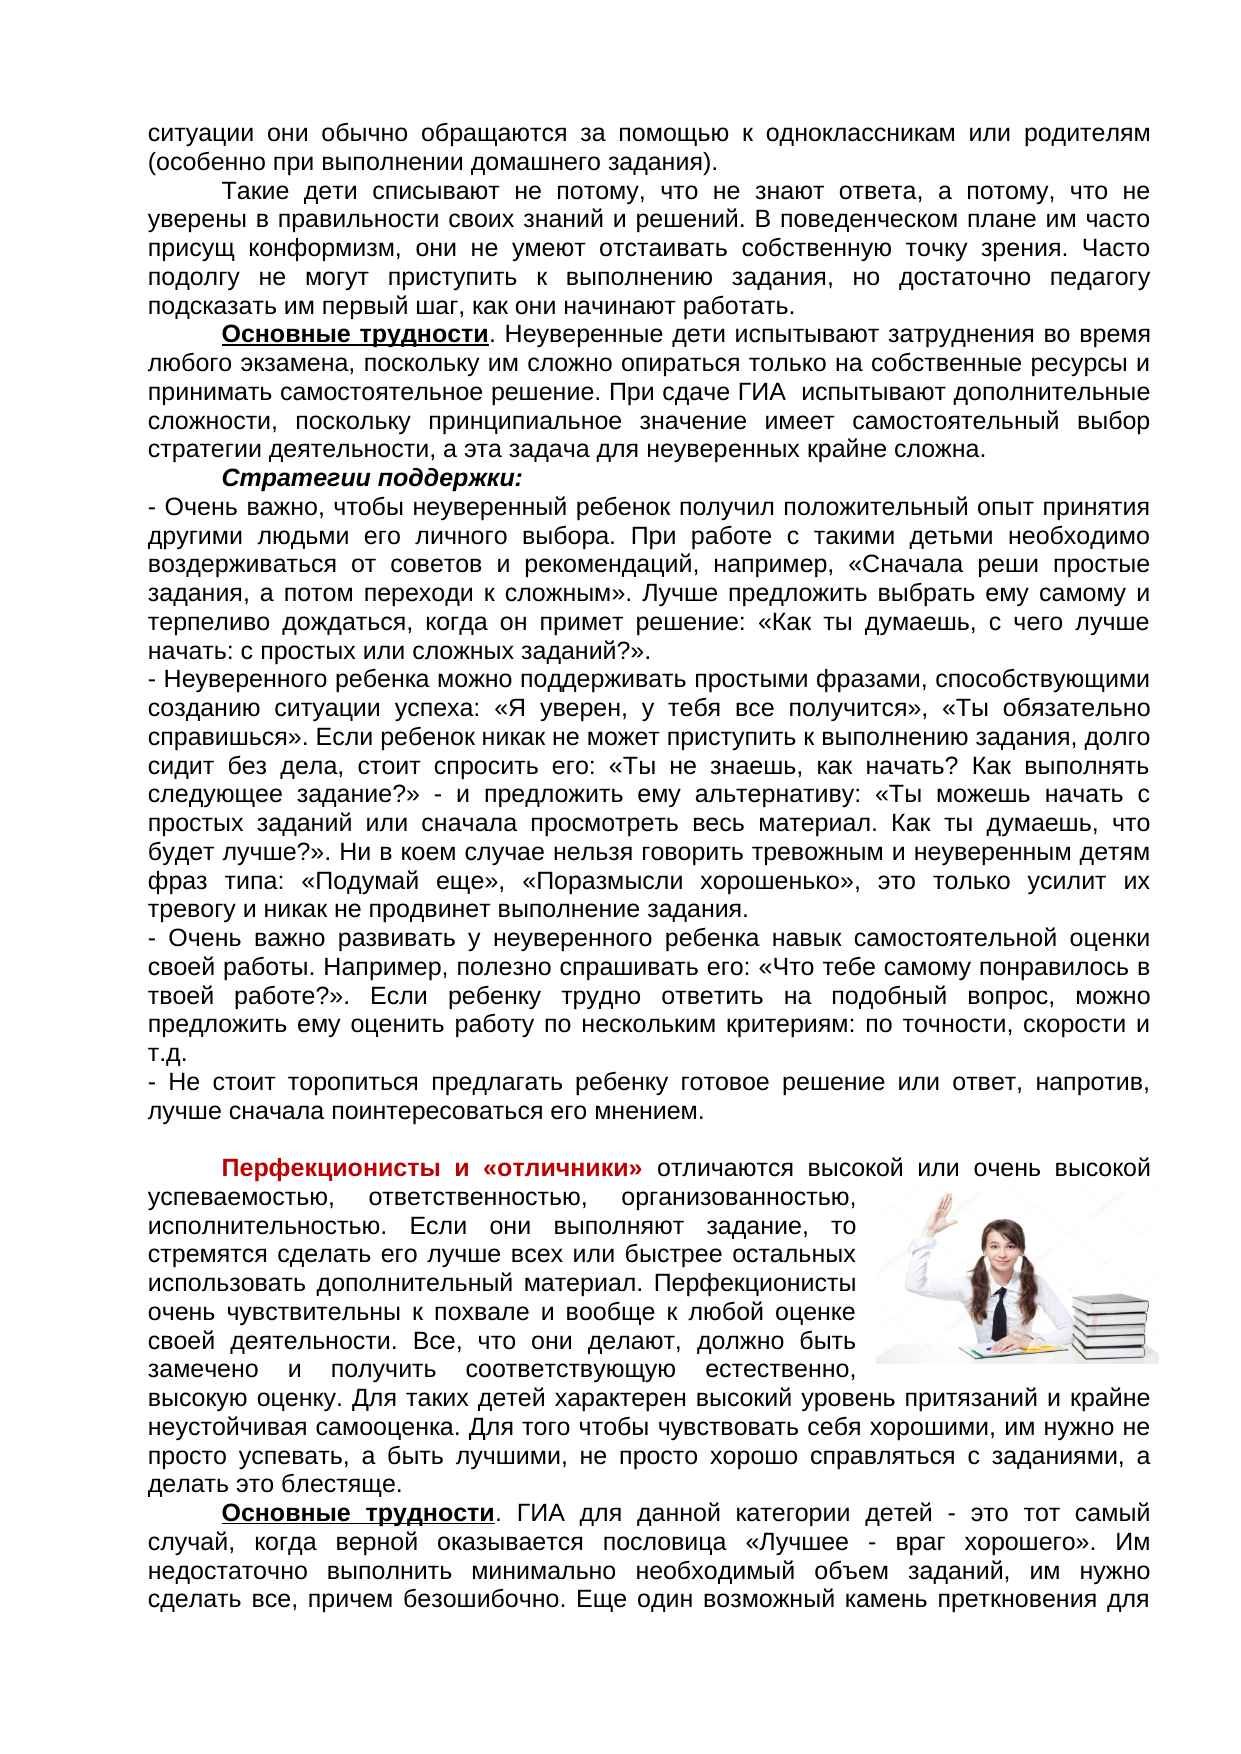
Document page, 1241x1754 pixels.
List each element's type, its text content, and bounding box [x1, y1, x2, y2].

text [148, 1498, 1152, 1613]
text Такие дети списывают не потому, что не знают ответа, а потому, что не уверены в правильности своих знаний и решений. В поведенческом плане им часто присущ конформизм, они не умеют отстаивать собственную точку зрения. Часто подолгу не могут приступить к выполнению задания, но достаточно педагогу подсказать им первый шаг, как они начинают работать. [148, 176, 1152, 319]
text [148, 118, 1152, 176]
text Стратегии поддержки: [148, 463, 1152, 492]
text Основные трудности. Неуверенные дети испытывают затруднения во время любого экзамена, поскольку им сложно опираться только на собственные ресурсы и принимать самостоятельное решение. При сдаче ГИА испытывают дополнительные сложности, поскольку принципиальное значение имеет самостоятельный выбор стратегии деятельности, а эта задача для неуверенных крайне сложна. [148, 319, 1152, 463]
picture [874, 1185, 1159, 1363]
text - Очень важно, чтобы неуверенный ребенок получил положительный опыт принятия другими людьми его личного выбора. При работе с такими детьми необходимо воздерживаться от советов и рекомендаций, например, «Сначала реши простые задания, а потом переходи к сложным». Лучше предложить выбрать ему самому и терпеливо дождаться, когда он примет решение: «Как ты думаешь, с чего лучше начать: с простых или сложных заданий?». [148, 492, 1152, 664]
text - Очень важно развивать у неуверенного ребенка навык самостоятельной оценки своей работы. Например, полезно спрашивать его: «Что тебе самому понравилось в твоей работе?». Если ребенку трудно ответить на подобный вопрос, можно предложить ему оценить работу по нескольким критериям: по точности, скорости и т.д. [148, 923, 1152, 1067]
text Перфекционисты и «отличники» отличаются высокой или очень высокой успеваемостью, ответственностью, организованностью, исполнительностью. Если они выполняют задание, то стремятся сделать его лучше всех или быстрее остальных использовать дополнительный материал. Перфекционисты очень чувствительны к похвале и вообще к любой оценке своей деятельности. Все, что они делают, должно быть замечено и получить соответствующую естественно, высокую оценку. Для таких детей характерен высокий уровень притязаний и крайне неустойчивая самооценка. Для того чтобы чувствовать себя хорошими, им нужно не просто успевать, а быть лучшими, не просто хорошо справляться с заданиями, а делать это блестяще. [148, 1153, 1152, 1498]
text - Неуверенного ребенка можно поддерживать простыми фразами, способствующими созданию ситуации успеха: «Я уверен, у тебя все получится», «Ты обязательно справишься». Если ребенок никак не может приступить к выполнению задания, долго сидит без дела, стоит спросить его: «Ты не знаешь, как начать? Как выполнять следующее задание?» - и предложить ему альтернативу: «Ты можешь начать с простых заданий или сначала просмотреть весь материал. Как ты думаешь, что будет лучше?». Ни в коем случае нельзя говорить тревожным и неуверенным детям фраз типа: «Подумай еще», «Поразмысли хорошенько», это только усилит их тревогу и никак не продвинет выполнение задания. [148, 664, 1152, 923]
text - Не стоит торопиться предлагать ребенку готовое решение или ответ, напротив, лучше сначала поинтересоваться его мнением. [148, 1067, 1152, 1124]
